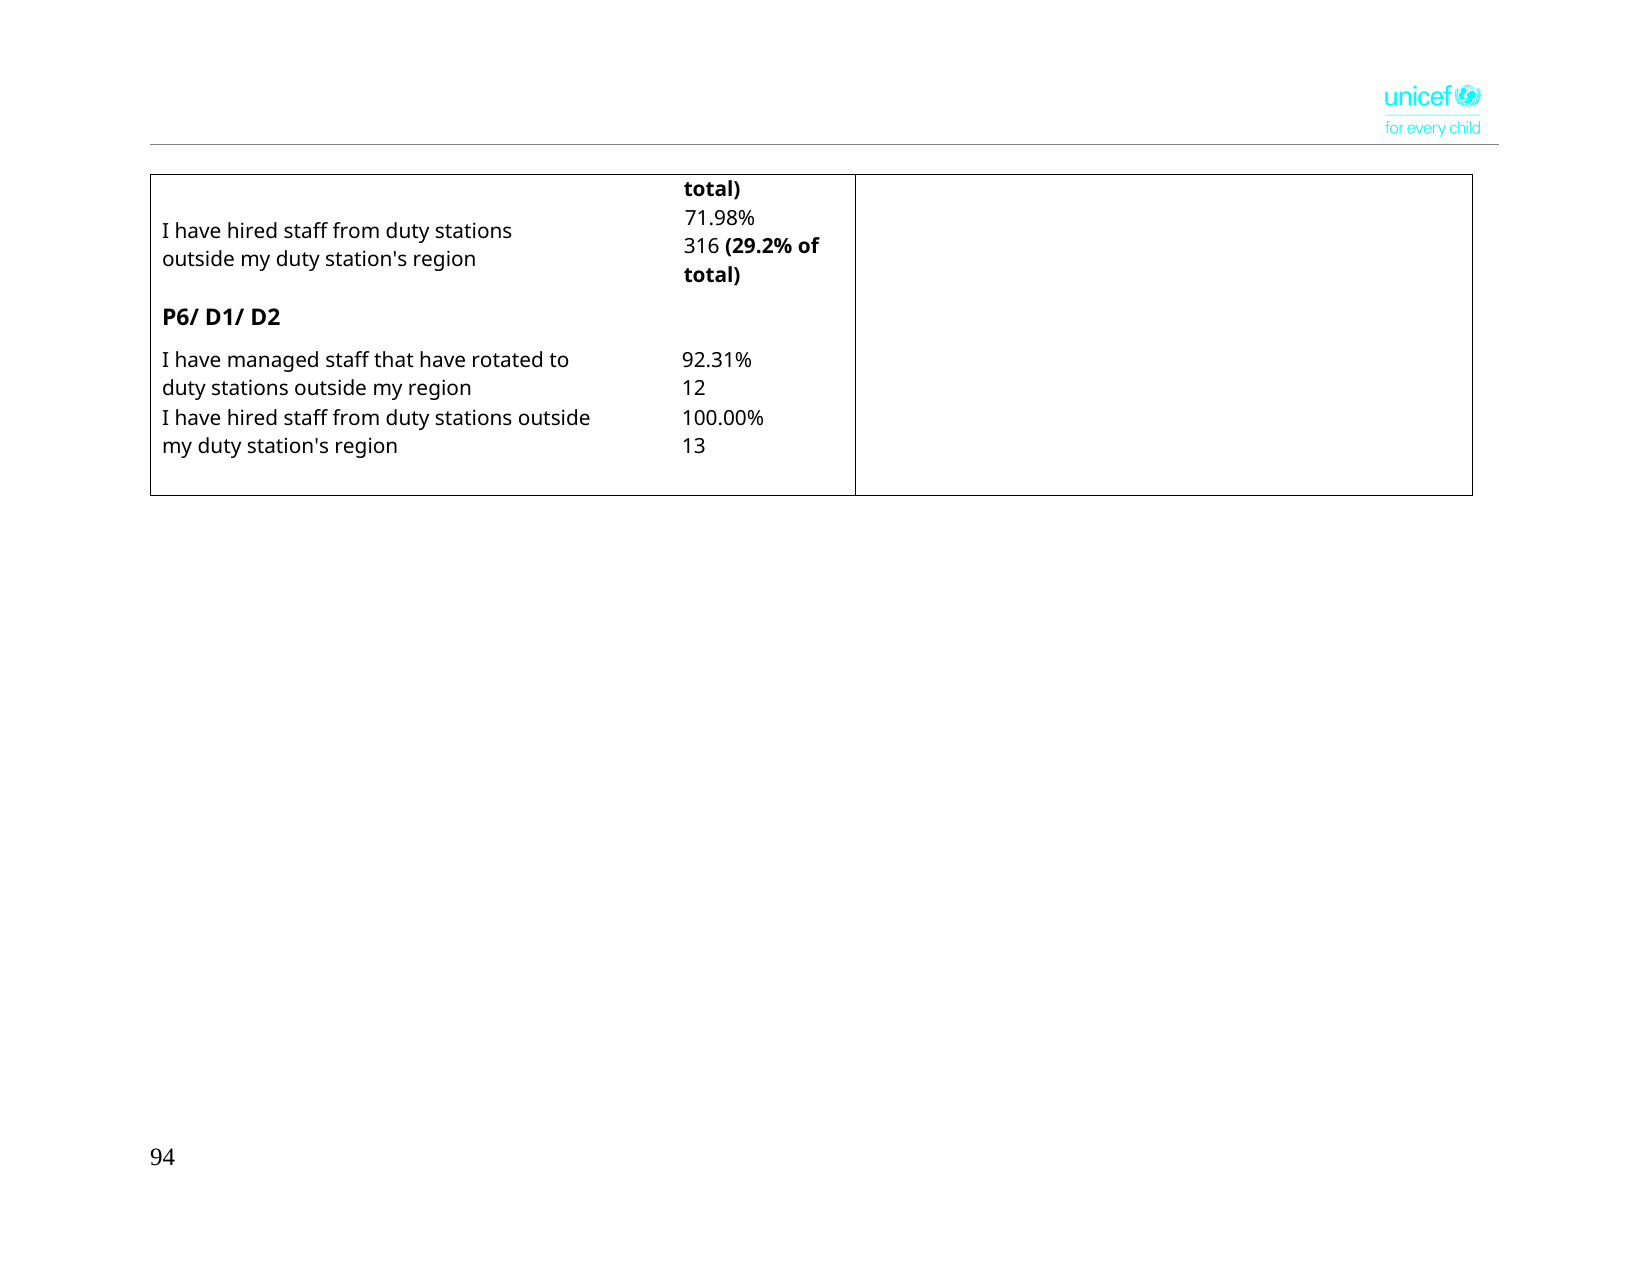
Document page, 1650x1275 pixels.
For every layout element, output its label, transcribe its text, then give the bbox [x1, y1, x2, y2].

table_cell [856, 175, 1472, 495]
picture [1376, 75, 1488, 144]
table_cell SUPERVISORS (Do you supervise others?) - IP EXPERIENCE MANAGING OR HIRING ROTATING STAFF IP [151, 175, 855, 495]
